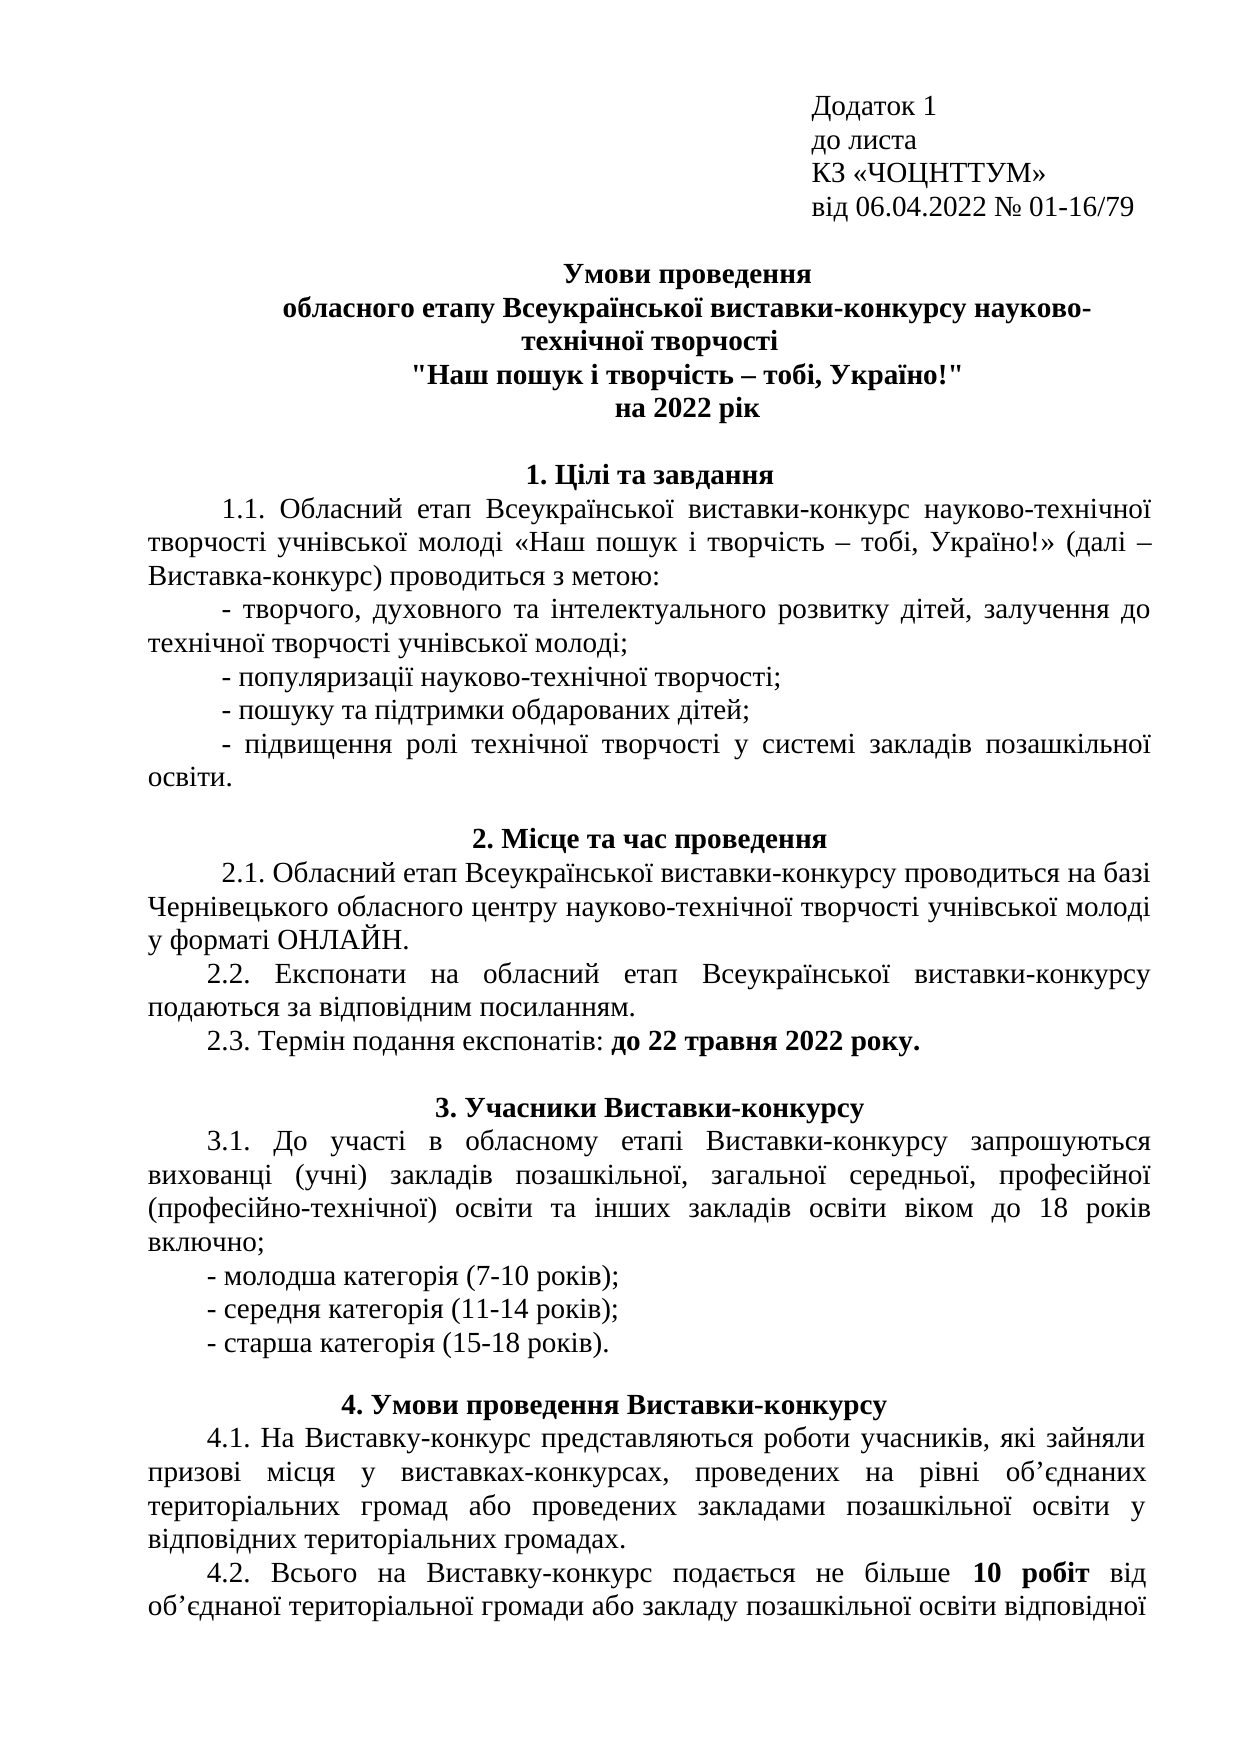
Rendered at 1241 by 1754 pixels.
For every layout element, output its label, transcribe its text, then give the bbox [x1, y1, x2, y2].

text - популяризації науково-технічної творчості; [148, 659, 1152, 692]
text 1. Цілі та завдання [148, 457, 1152, 491]
text на 2022 рік [148, 390, 1152, 424]
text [148, 1555, 1146, 1622]
text до листа [596, 122, 1152, 156]
text 2. Місце та час проведення [148, 822, 1152, 855]
text Додаток 1 [596, 88, 1152, 122]
text Умови проведення [148, 256, 1152, 290]
text КЗ «ЧОЦНТТУМ» [596, 156, 1152, 189]
text - старша категорія (15-18 років). [148, 1325, 1152, 1358]
text 3. Учасники Виставки-конкурсу [148, 1090, 1152, 1123]
text "Наш пошук і творчість – тобі, Україно!" [148, 357, 1152, 390]
text - середня категорія (11-14 років); [148, 1291, 1152, 1325]
text 2.3. Термін подання експонатів: до 22 травня 2022 року. [148, 1023, 1152, 1056]
text 1.1. Обласний етап Всеукраїнської виставки-конкурс науково-технічної творчості учнівської молоді «Наш пошук і творчість – тобі, Україно!» (далі – Виставка-конкурс) проводиться з метою: [148, 491, 1152, 592]
text 2.2. Експонати на обласний етап Всеукраїнської виставки-конкурсу подаються за відповідним посиланням. [148, 956, 1152, 1023]
text обласного етапу Всеукраїнської виставки-конкурсу науково-технічної творчості [148, 290, 1152, 357]
text 4. Умови проведення Виставки-конкурсу [148, 1387, 1081, 1421]
text 4.1. На Виставку-конкурс представляються роботи учасників, які зайняли призові місця у виставках-конкурсах, проведених на рівні об’єднаних територіальних громад або проведених закладами позашкільної освіти у відповідних територіальних громадах. [148, 1421, 1146, 1555]
text 2.1. Обласний етап Всеукраїнської виставки-конкурсу проводиться на базі Чернівецького обласного центру науково-технічної творчості учнівської молоді у форматі ОНЛАЙН. [148, 855, 1152, 956]
text - молодша категорія (7-10 років); [148, 1258, 1152, 1291]
text - творчого, духовного та інтелектуального розвитку дітей, залучення до технічної творчості учнівської молоді; [148, 592, 1152, 659]
text - підвищення ролі технічної творчості у системі закладів позашкільної освіти. [148, 726, 1152, 793]
text 3.1. До участі в обласному етапі Виставки-конкурсу запрошуються вихованці (учні) закладів позашкільної, загальної середньої, професійної (професійно-технічної) освіти та інших закладів освіти віком до 18 років включно; [148, 1123, 1152, 1258]
text від 06.04.2022 № 01-16/79 [596, 189, 1152, 223]
text - пошуку та підтримки обдарованих дітей; [148, 692, 1152, 726]
